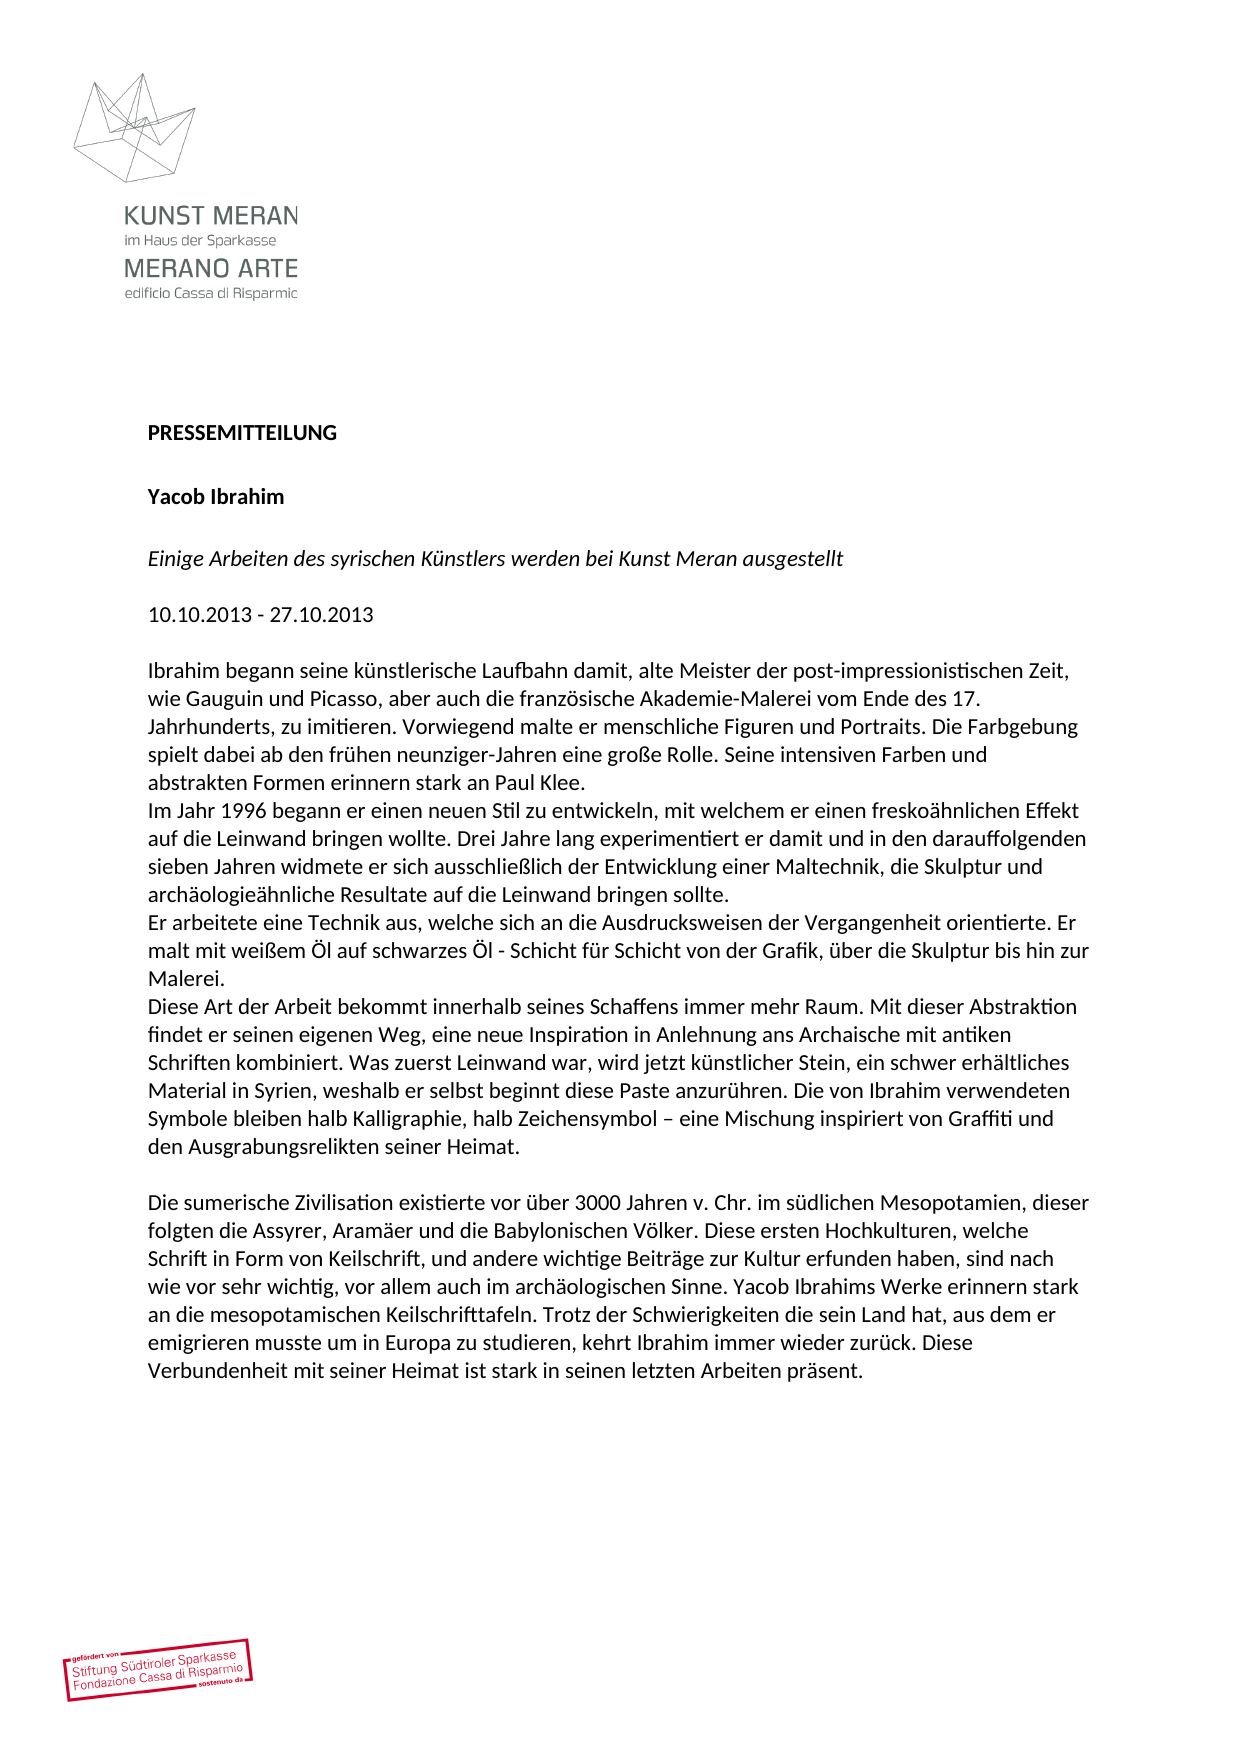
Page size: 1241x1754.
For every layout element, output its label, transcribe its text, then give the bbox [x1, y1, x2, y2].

text PRESSEMITTEILUNG [148, 418, 1093, 446]
text Einige Arbeiten des syrischen Künstlers werden bei Kunst Meran ausgestellt 10.10.2013 - 27.10.2013 Ibrahim begann seine künstlerische Laufbahn damit, alte Meister der post-impressionistischen Zeit, wie Gauguin und Picasso, aber auch die französische Akademie-Malerei vom Ende des 17. Jahrhunderts, zu imitieren. Vorwiegend malte er menschliche Figuren und Portraits. Die Farbgebung spielt dabei ab den frühen neunziger-Jahren eine große Rolle. Seine intensiven Farben und abstrakten Formen erinnern stark an Paul Klee. Im Jahr 1996 begann er einen neuen Stil zu entwickeln, mit welchem er einen freskoähnlichen Effekt auf die Leinwand bringen wollte. Drei Jahre lang experimentiert er damit und in den darauffolgenden sieben Jahren widmete er sich ausschließlich der Entwicklung einer Maltechnik, die Skulptur und archäologieähnliche Resultate auf die Leinwand bringen sollte. Er arbeitete eine Technik aus, welche sich an die Ausdrucksweisen der Vergangenheit orientierte. Er malt mit weißem Öl auf schwarzes Öl - Schicht für Schicht von der Grafik, über die Skulptur bis hin zur Malerei. Diese Art der Arbeit bekommt innerhalb seines Schaffens immer mehr Raum. Mit dieser Abstraktion findet er seinen eigenen Weg, eine neue Inspiration in Anlehnung ans Archaische mit antiken Schriften kombiniert. Was zuerst Leinwand war, wird jetzt künstlicher Stein, ein schwer erhältliches Material in Syrien, weshalb er selbst beginnt diese Paste anzurühren. Die von Ibrahim verwendeten Symbole bleiben halb Kalligraphie, halb Zeichensymbol – eine Mischung inspiriert von Graffiti und den Ausgrabungsrelikten seiner Heimat. Die sumerische Zivilisation existierte vor über 3000 Jahren v. Chr. im südlichen Mesopotamien, dieser folgten die Assyrer, Aramäer und die Babylonischen Völker. Diese ersten Hochkulturen, welche Schrift in Form von Keilschrift, und andere wichtige Beiträge zur Kultur erfunden haben, sind nach wie vor sehr wichtig, vor allem auch im archäologischen Sinne. Yacob Ibrahims Werke erinnern stark an die mesopotamischen Keilschrifttafeln. Trotz der Schwierigkeiten die sein Land hat, aus dem er emigrieren musste um in Europa zu studieren, kehrt Ibrahim immer wieder zurück. Diese Verbundenheit mit seiner Heimat ist stark in seinen letzten Arbeiten präsent. [148, 544, 1093, 1418]
picture [59, 1603, 267, 1732]
text Yacob Ibrahim [148, 482, 1093, 510]
